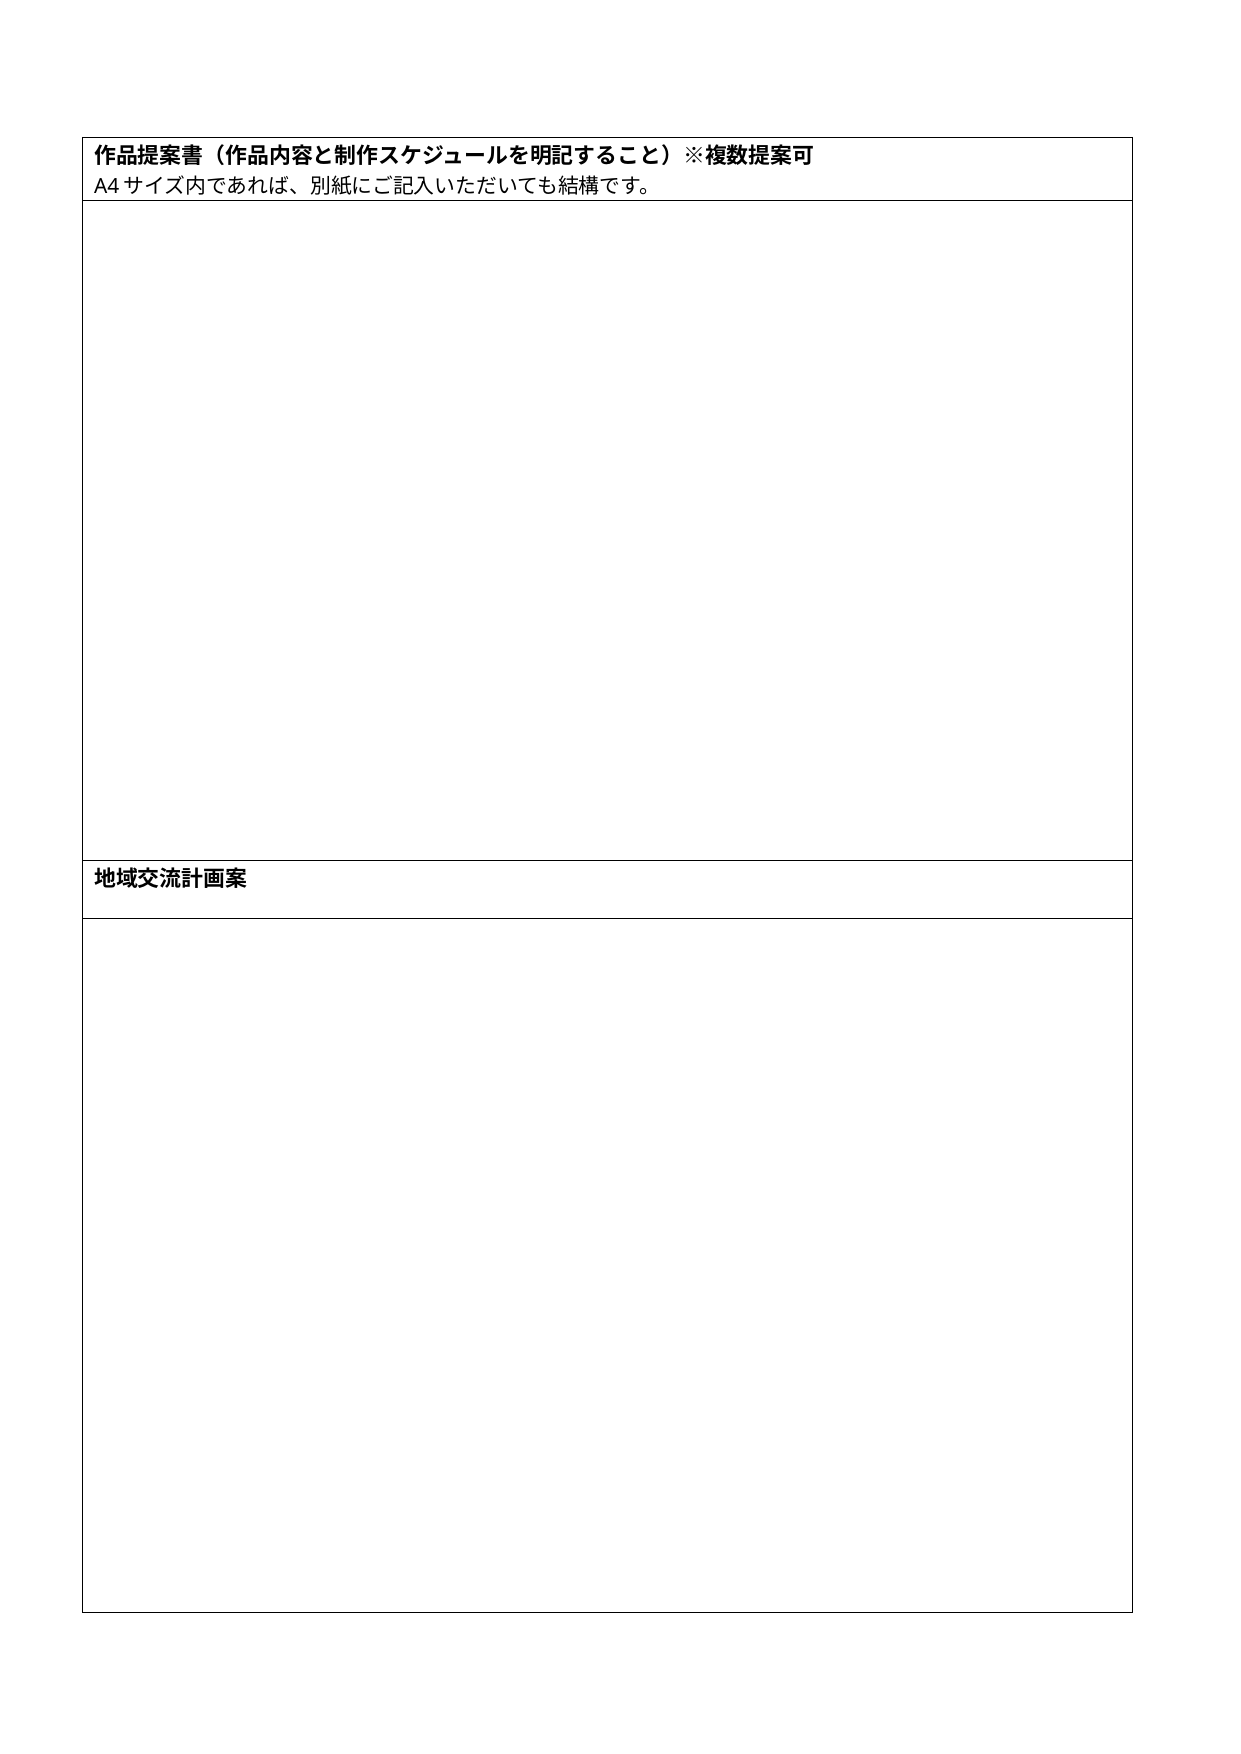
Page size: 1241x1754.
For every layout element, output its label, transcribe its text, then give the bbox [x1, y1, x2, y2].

table_cell 地域交流計画案 [83, 861, 1132, 918]
table_header 作品提案書（作品内容と制作スケジュールを明記すること）※複数提案可 A4サイズ内であれば、別紙にご記入いただいても結構です。 [83, 138, 1132, 200]
table_cell [83, 201, 1132, 860]
table_cell [83, 919, 1132, 1612]
